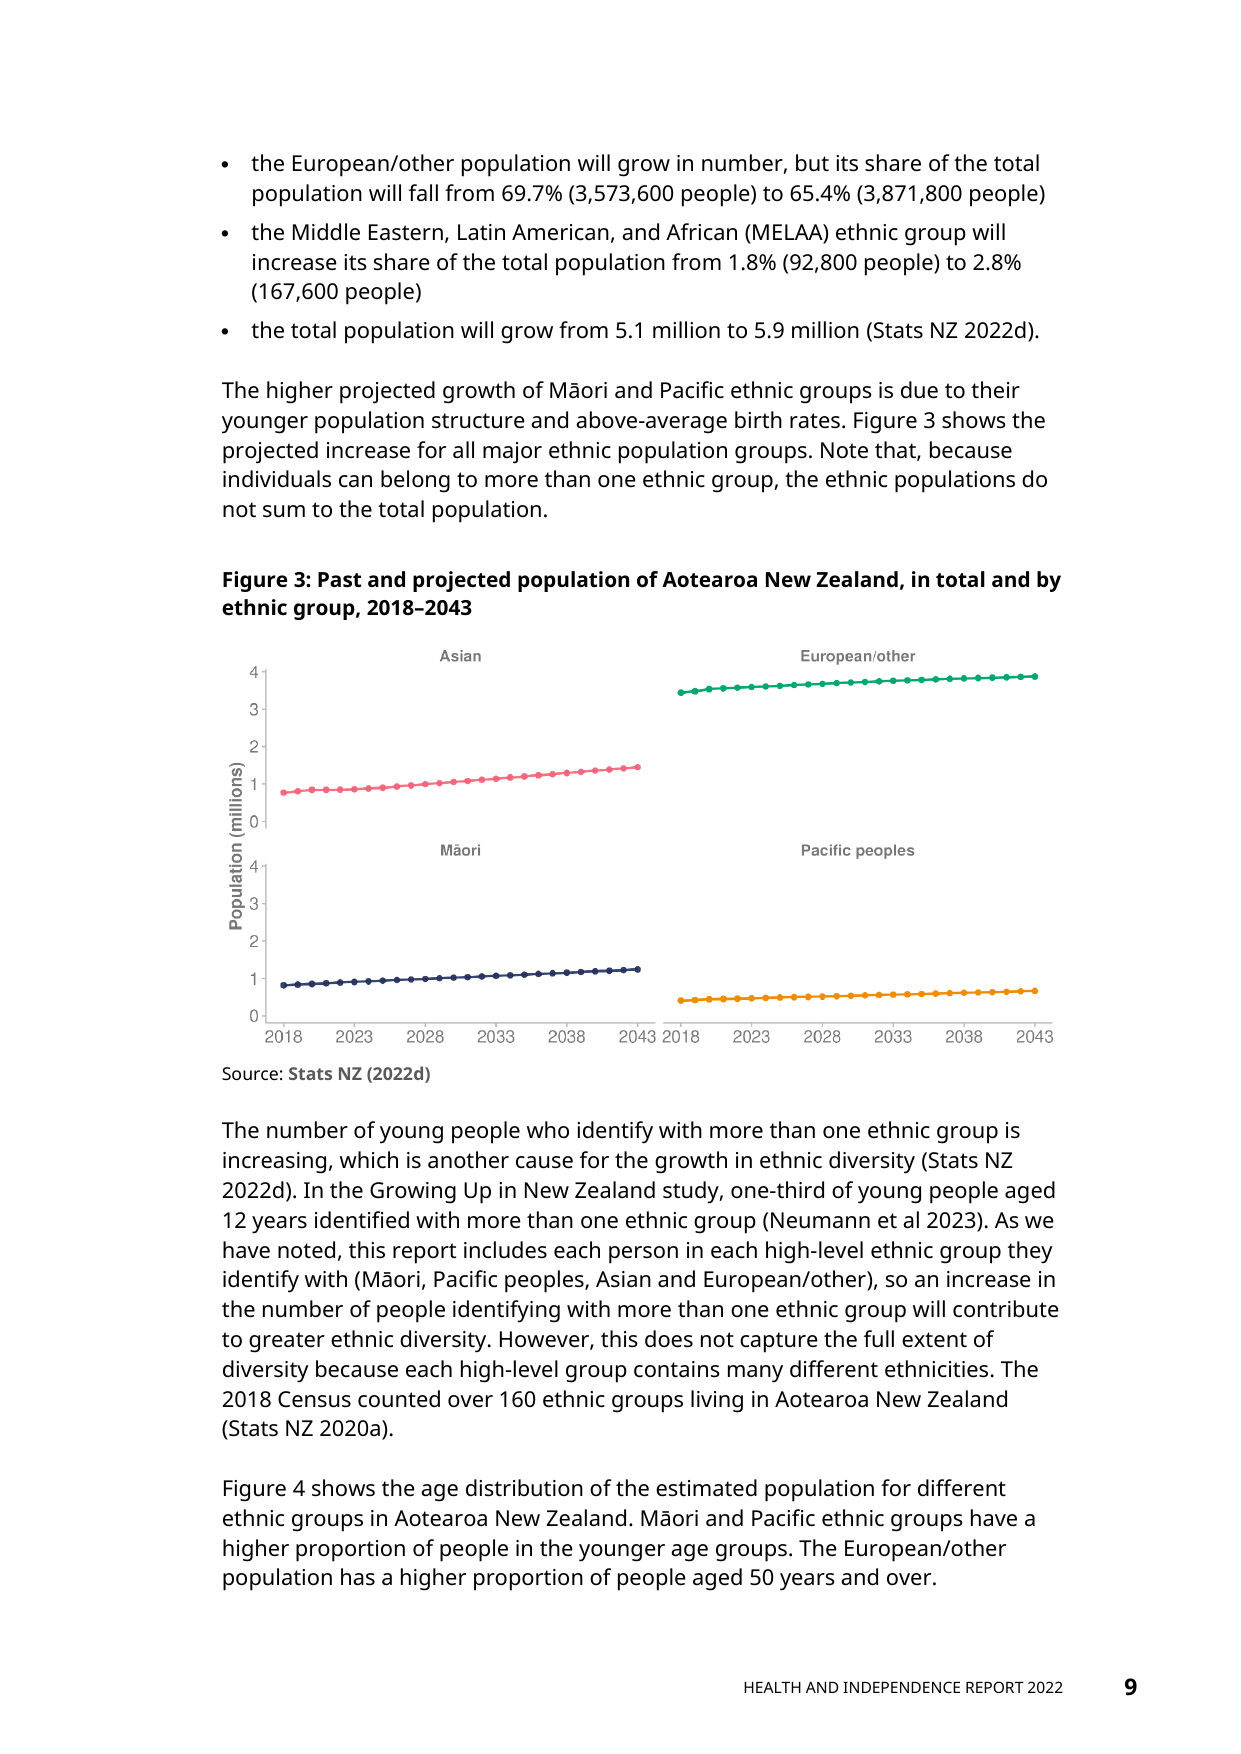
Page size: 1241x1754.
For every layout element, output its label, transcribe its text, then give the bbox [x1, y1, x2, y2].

text the European/other population will grow in number, but its share of the total population will fall from 69.7% (3,573,600 people) to 65.4% (3,871,800 people) [222, 148, 1063, 207]
text the total population will grow from 5.1 million to 5.9 million (Stats NZ 2022d). [222, 315, 1063, 345]
text The number of young people who identify with more than one ethnic group is increasing, which is another cause for the growth in ethnic diversity (Stats NZ 2022d). In the Growing Up in New Zealand study, one-third of young people aged 12 years identified with more than one ethnic group (Neumann et al 2023). As we have noted, this report includes each person in each high-level ethnic group they identify with (Māori, Pacific peoples, Asian and European/other), so an increase in the number of people identifying with more than one ethnic group will contribute to greater ethnic diversity. However, this does not capture the full extent of diversity because each high-level group contains many different ethnicities. The 2018 Census counted over 160 ethnic groups living in Aotearoa New Zealand (Stats NZ 2020a). [222, 1116, 1063, 1443]
text Source: Stats NZ (2022d) [222, 1062, 1063, 1086]
text Figure 4 shows the age distribution of the estimated population for different ethnic groups in Aotearoa New Zealand. Māori and Pacific ethnic groups have a higher proportion of people in the younger age groups. The European/other population has a higher proportion of people aged 50 years and over. [222, 1473, 1063, 1592]
text The higher projected growth of Māori and Pacific ethnic groups is due to their younger population structure and above-average birth rates. Figure 3 shows the projected increase for all major ethnic population groups. Note that, because individuals can belong to more than one ethnic group, the ethnic populations do not sum to the total population. [222, 375, 1063, 524]
text the Middle Eastern, Latin American, and African (MELAA) ethnic group will increase its share of the total population from 1.8% (92,800 people) to 2.8% (167,600 people) [222, 217, 1063, 306]
picture [221, 634, 1060, 1054]
